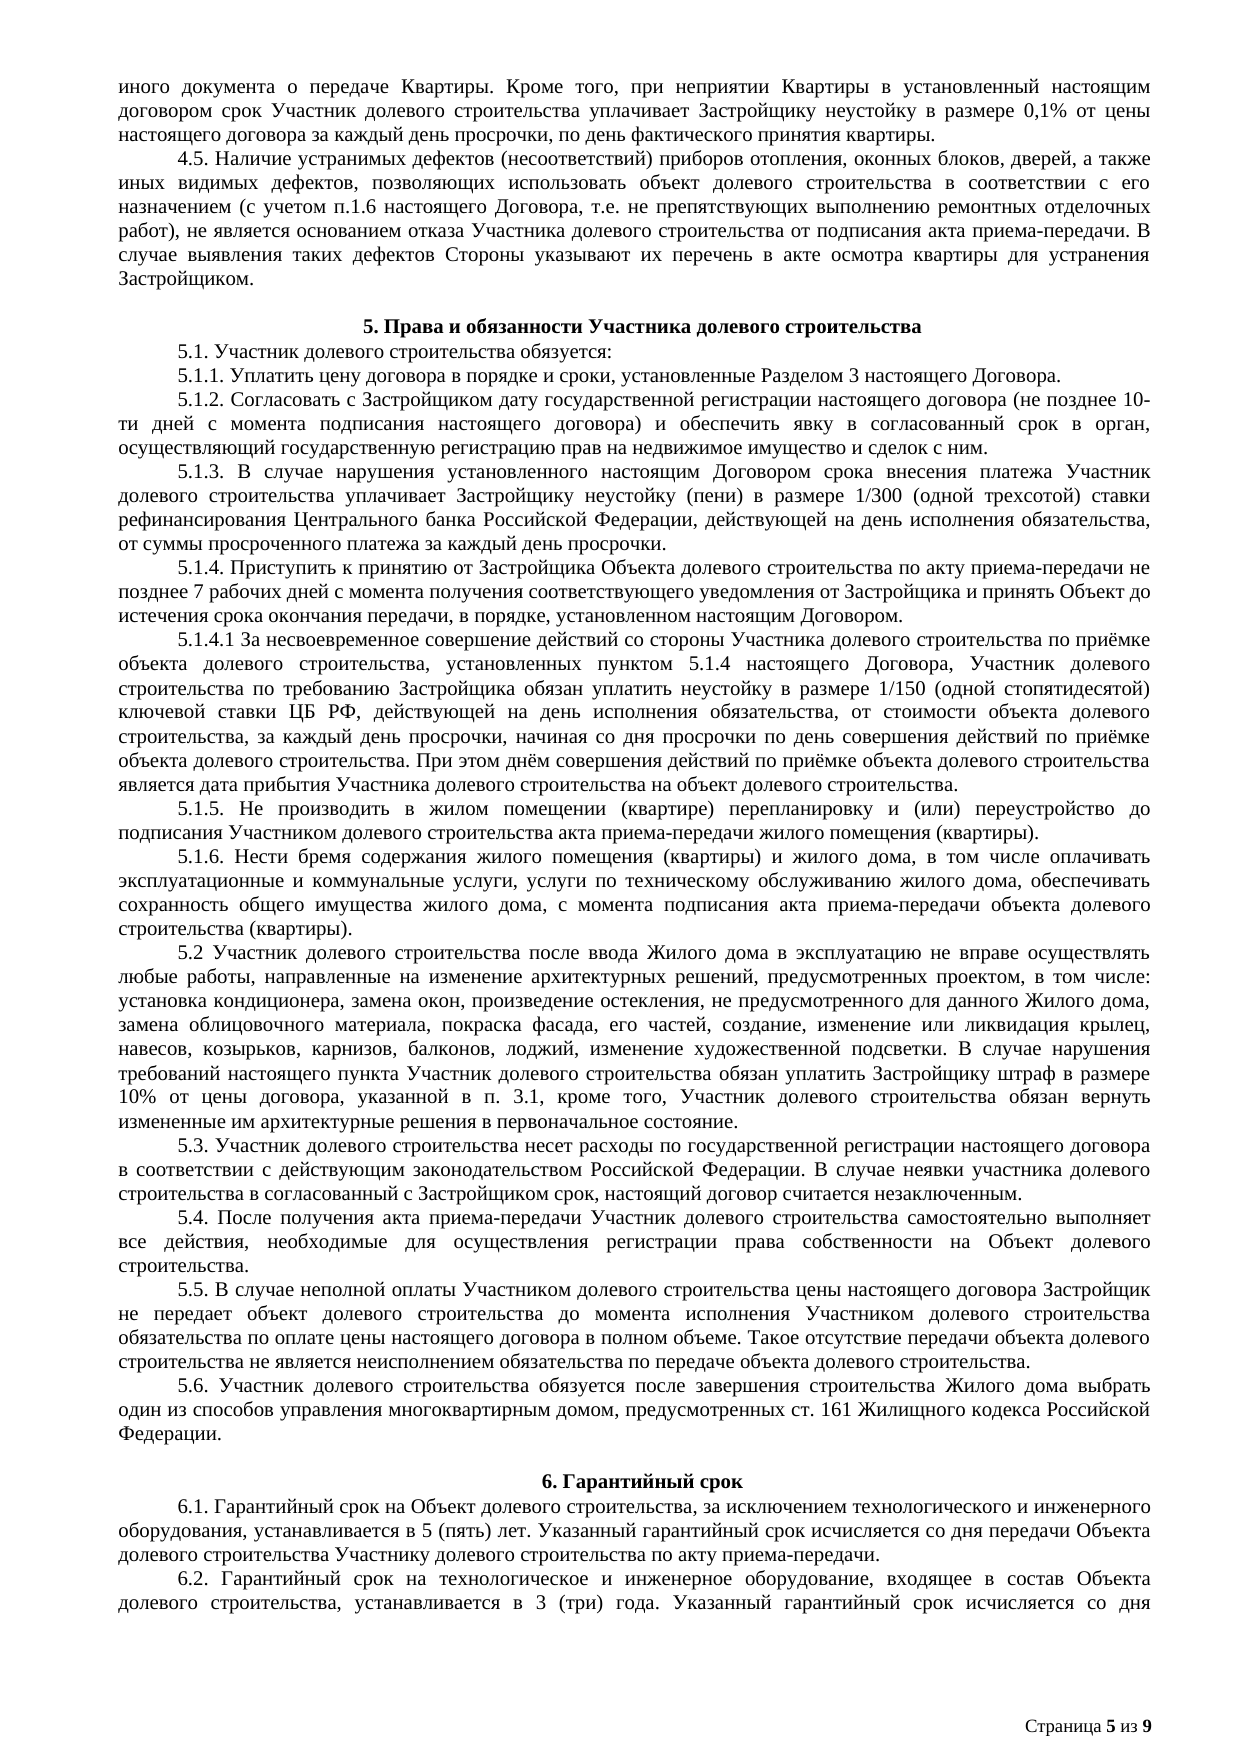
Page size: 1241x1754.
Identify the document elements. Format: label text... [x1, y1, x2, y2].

text 5.3. Участник долевого строительства несет расходы по государственной регистрации настоящего договора в соответствии с действующим законодательством Российской Федерации. В случае неявки участника долевого строительства в согласованный с Застройщиком срок, настоящий договор считается незаключенным. [118, 1133, 1152, 1205]
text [118, 1566, 1152, 1614]
text 5. Права и обязанности Участника долевого строительства [118, 314, 1108, 338]
text 5.5. В случае неполной оплаты Участником долевого строительства цены настоящего договора Застройщик не передает объект долевого строительства до момента исполнения Участником долевого строительства обязательства по оплате цены настоящего договора в полном объеме. Такое отсутствие передачи объекта долевого строительства не является неисполнением обязательства по передаче объекта долевого строительства. [118, 1277, 1152, 1373]
text 5.1.3. В случае нарушения установленного настоящим Договором срока внесения платежа Участник долевого строительства уплачивает Застройщику неустойку (пени) в размере 1/300 (одной трехсотой) ставки рефинансирования Центрального банка Российской Федерации, действующей на день исполнения обязательства, от суммы просроченного платежа за каждый день просрочки. [118, 459, 1152, 555]
text 5.1.1. Уплатить цену договора в порядке и сроки, установленные Разделом 3 настоящего Договора. [118, 363, 1152, 387]
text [118, 74, 1152, 146]
text 5.2 Участник долевого строительства после ввода Жилого дома в эксплуатацию не вправе осуществлять любые работы, направленные на изменение архитектурных решений, предусмотренных проектом, в том числе: установка кондиционера, замена окон, произведение остекления, не предусмотренного для данного Жилого дома, замена облицовочного материала, покраска фасада, его частей, создание, изменение или ликвидация крылец, навесов, козырьков, карнизов, балконов, лоджий, изменение художественной подсветки. В случае нарушения требований настоящего пункта Участник долевого строительства обязан уплатить Застройщику штраф в размере 10% от цены договора, указанной в п. 3.1, кроме того, Участник долевого строительства обязан вернуть измененные им архитектурные решения в первоначальное состояние. [118, 940, 1152, 1133]
text 5.1.4.1 За несвоевременное совершение действий со стороны Участника долевого строительства по приёмке объекта долевого строительства, установленных пунктом 5.1.4 настоящего Договора, Участник долевого строительства по требованию Застройщика обязан уплатить неустойку в размере 1/150 (одной стопятидесятой) ключевой ставки ЦБ РФ, действующей на день исполнения обязательства, от стоимости объекта долевого строительства, за каждый день просрочки, начиная со дня просрочки по день совершения действий по приёмке объекта долевого строительства. При этом днём совершения действий по приёмке объекта долевого строительства является дата прибытия Участника долевого строительства на объект долевого строительства. [118, 627, 1152, 796]
text 6.1. Гарантийный срок на Объект долевого строительства, за исключением технологического и инженерного оборудования, устанавливается в 5 (пять) лет. Указанный гарантийный срок исчисляется со дня передачи Объекта долевого строительства Участнику долевого строительства по акту приема-передачи. [118, 1493, 1152, 1566]
text 5.1.6. Нести бремя содержания жилого помещения (квартиры) и жилого дома, в том числе оплачивать эксплуатационные и коммунальные услуги, услуги по техническому обслуживанию жилого дома, обеспечивать сохранность общего имущества жилого дома, с момента подписания акта приема-передачи объекта долевого строительства (квартиры). [118, 844, 1152, 940]
text 6. Гарантийный срок [118, 1469, 1108, 1493]
text 5.4. После получения акта приема-передачи Участник долевого строительства самостоятельно выполняет все действия, необходимые для осуществления регистрации права собственности на Объект долевого строительства. [118, 1205, 1152, 1277]
text 4.5. Наличие устранимых дефектов (несоответствий) приборов отопления, оконных блоков, дверей, а также иных видимых дефектов, позволяющих использовать объект долевого строительства в соответствии с его назначением (с учетом п.1.6 настоящего Договора, т.е. не препятствующих выполнению ремонтных отделочных работ), не является основанием отказа Участника долевого строительства от подписания акта приема-передачи. В случае выявления таких дефектов Стороны указывают их перечень в акте осмотра квартиры для устранения Застройщиком. [118, 146, 1152, 290]
text 5.1.4. Приступить к принятию от Застройщика Объекта долевого строительства по акту приема-передачи не позднее 7 рабочих дней с момента получения соответствующего уведомления от Застройщика и принять Объект до истечения срока окончания передачи, в порядке, установленном настоящим Договором. [118, 555, 1152, 627]
text 5.1.5. Не производить в жилом помещении (квартире) перепланировку и (или) переустройство до подписания Участником долевого строительства акта приема-передачи жилого помещения (квартиры). [118, 796, 1152, 844]
text 5.6. Участник долевого строительства обязуется после завершения строительства Жилого дома выбрать один из способов управления многоквартирным домом, предусмотренных ст. 161 Жилищного кодекса Российской Федерации. [118, 1373, 1152, 1445]
text 5.1.2. Согласовать с Застройщиком дату государственной регистрации настоящего договора (не позднее 10-ти дней с момента подписания настоящего договора) и обеспечить явку в согласованный срок в орган, осуществляющий государственную регистрацию прав на недвижимое имущество и сделок с ним. [118, 387, 1152, 459]
text 5.1. Участник долевого строительства обязуется: [118, 338, 1152, 363]
